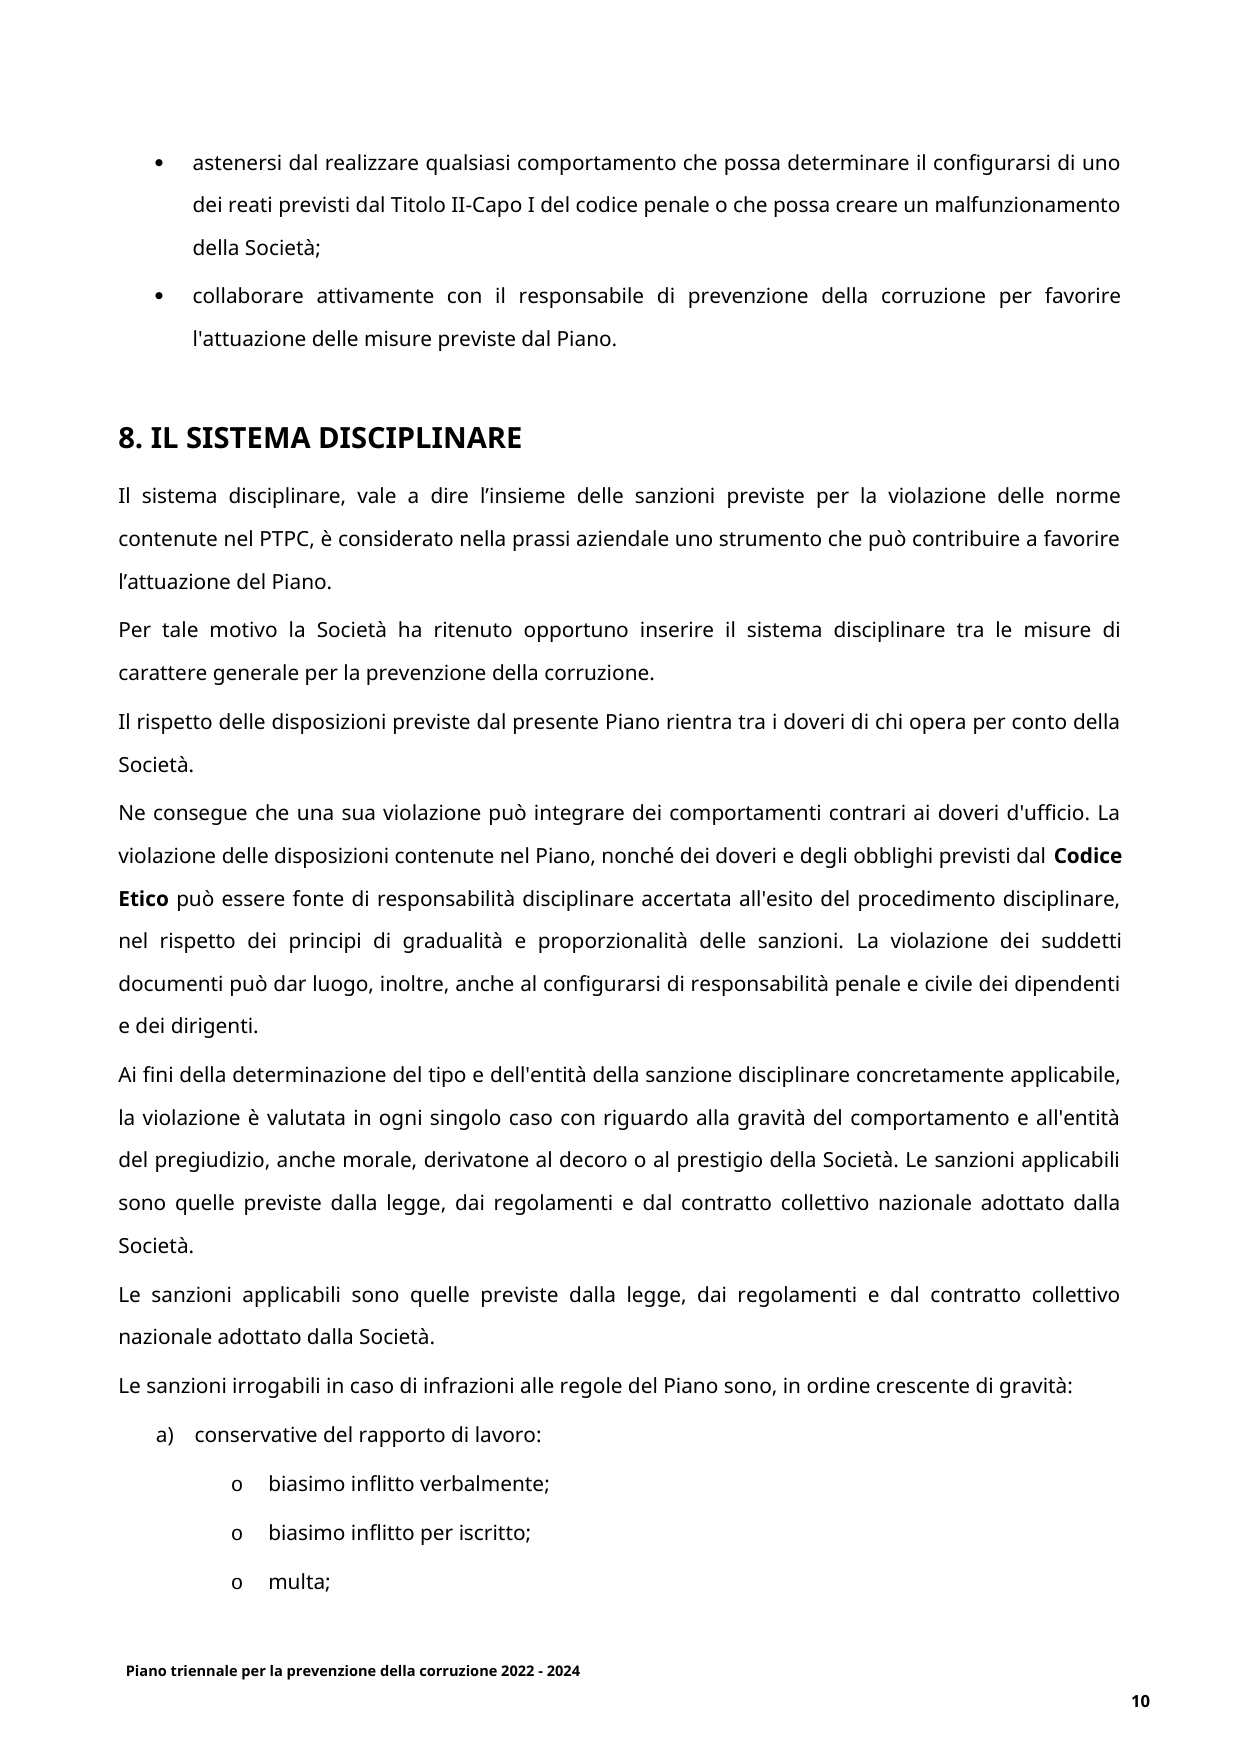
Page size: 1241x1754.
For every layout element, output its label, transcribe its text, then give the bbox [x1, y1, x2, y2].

text Le sanzioni applicabili sono quelle previste dalla legge, dai regolamenti e dal contratto collettivo nazionale adottato dalla Società. [118, 1280, 1122, 1351]
text Ai fini della determinazione del tipo e dell'entità della sanzione disciplinare concretamente applicabile, la violazione è valutata in ogni singolo caso con riguardo alla gravità del comportamento e all'entità del pregiudizio, anche morale, derivatone al decoro o al prestigio della Società. Le sanzioni applicabili sono quelle previste dalla legge, dai regolamenti e dal contratto collettivo nazionale adottato dalla Società. [118, 1060, 1122, 1259]
text Le sanzioni irrogabili in caso di infrazioni alle regole del Piano sono, in ordine crescente di gravità: [118, 1371, 1122, 1399]
list collaborare attivamente con il responsabile di prevenzione della corruzione per favorire l'attuazione delle misure previste dal Piano. [155, 282, 1122, 353]
text Il sistema disciplinare, vale a dire l’insieme delle sanzioni previste per la violazione delle norme contenute nel PTPC, è considerato nella prassi aziendale uno strumento che può contribuire a favorire l’attuazione del Piano. [118, 482, 1122, 595]
text 8. IL SISTEMA DISCIPLINARE [118, 417, 1122, 457]
text Per tale motivo la Società ha ritenuto opportuno inserire il sistema disciplinare tra le misure di carattere generale per la prevenzione della corruzione. [118, 616, 1122, 687]
list biasimo inflitto per iscritto; [231, 1518, 1122, 1546]
list astenersi dal realizzare qualsiasi comportamento che possa determinare il configurarsi di uno dei reati previsti dal Titolo II-Capo I del codice penale o che possa creare un malfunzionamento della Società; [155, 148, 1122, 261]
list multa; [231, 1567, 1122, 1596]
list biasimo inflitto verbalmente; [231, 1469, 1122, 1497]
text Il rispetto delle disposizioni previste dal presente Piano rientra tra i doveri di chi opera per conto della Società. [118, 707, 1122, 778]
text Ne consegue che una sua violazione può integrare dei comportamenti contrari ai doveri d'ufficio. La violazione delle disposizioni contenute nel Piano, nonché dei doveri e degli obblighi previsti dal Codice Etico può essere fonte di responsabilità disciplinare accertata all'esito del procedimento disciplinare, nel rispetto dei principi di gradualità e proporzionalità delle sanzioni. La violazione dei suddetti documenti può dar luogo, inoltre, anche al configurarsi di responsabilità penale e civile dei dipendenti e dei dirigenti. [118, 798, 1122, 1040]
list conservative del rapporto di lavoro: [156, 1420, 1122, 1448]
